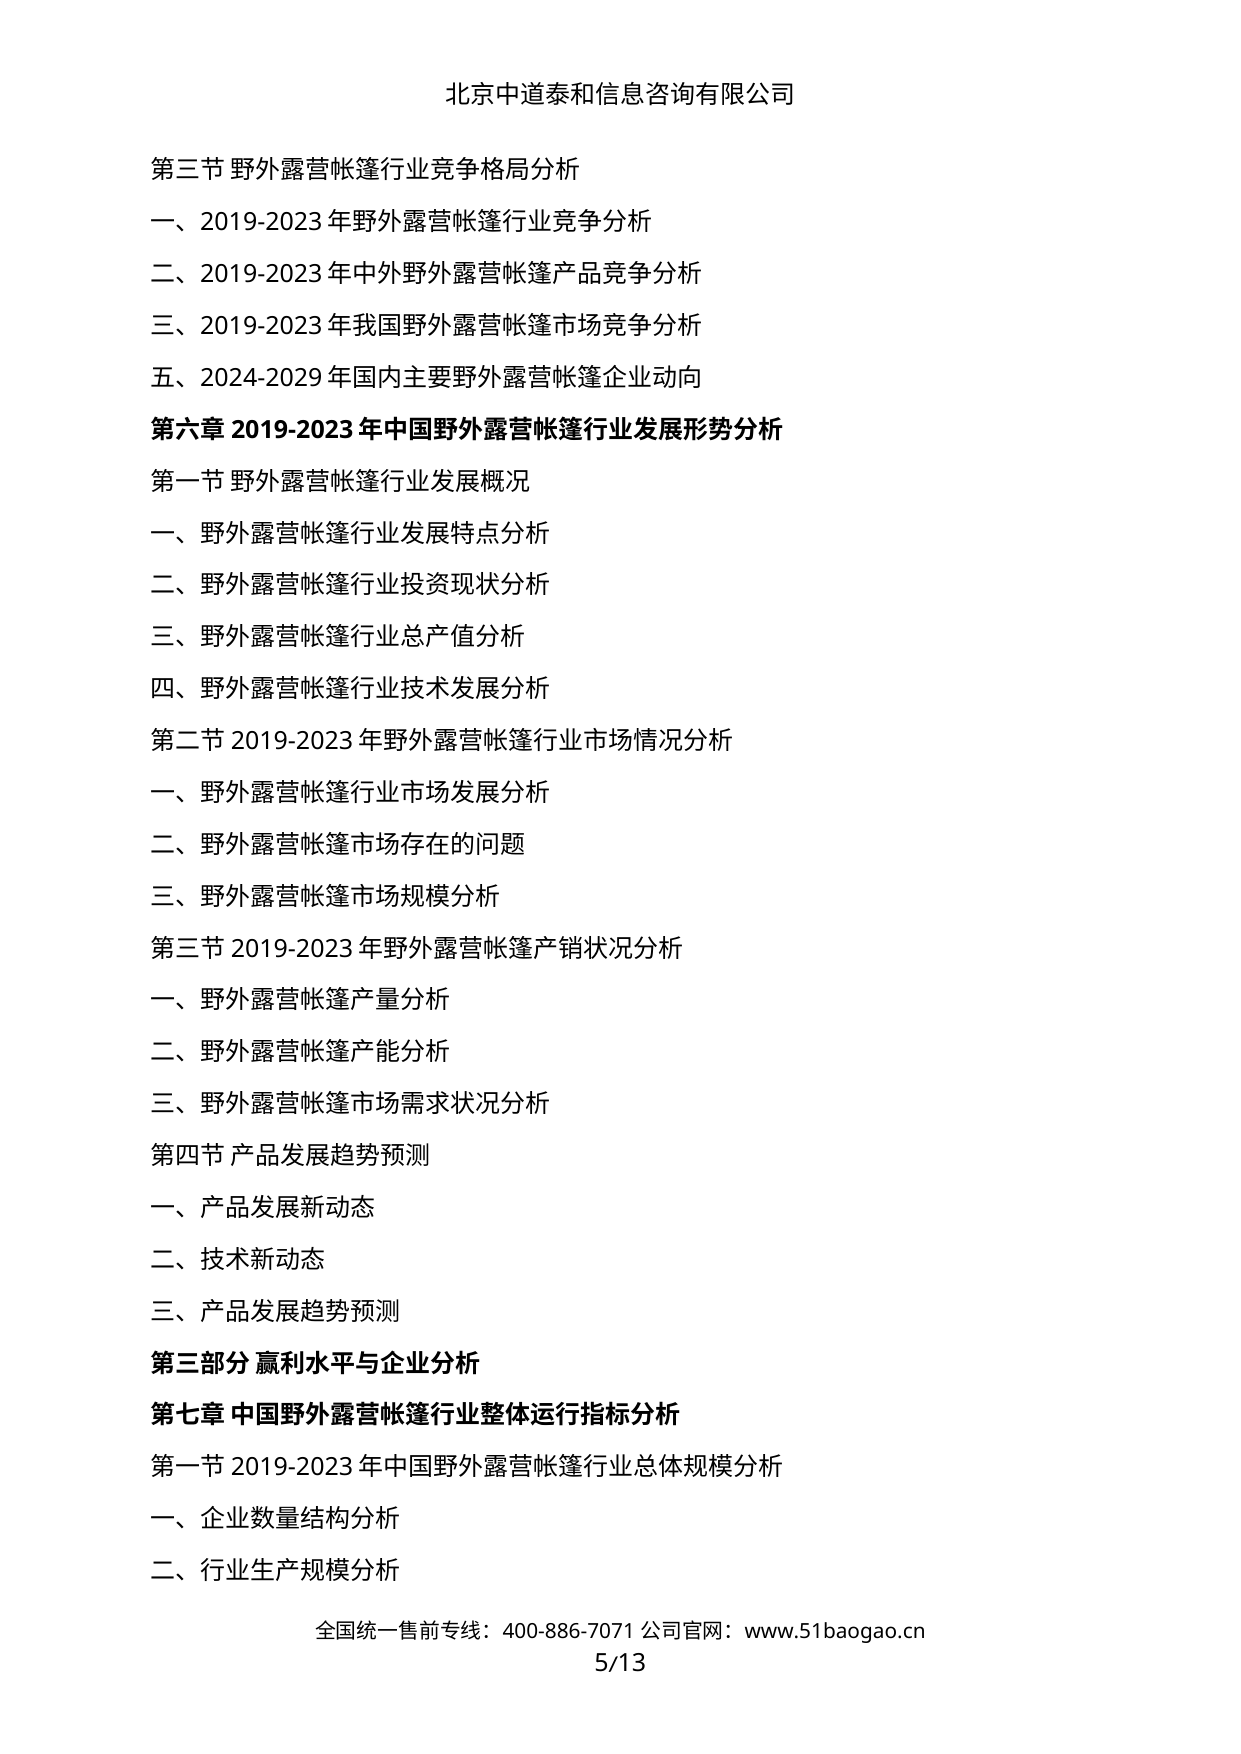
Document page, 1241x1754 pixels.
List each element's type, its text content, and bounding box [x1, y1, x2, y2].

text 第七章 中国野外露营帐篷行业整体运行指标分析 [150, 1395, 1090, 1431]
text 一、野外露营帐篷行业发展特点分析 [150, 513, 1090, 549]
text 第六章 2019-2023年中国野外露营帐篷行业发展形势分析 [150, 409, 1090, 446]
text 二、2019-2023年中外野外露营帐篷产品竞争分析 [150, 254, 1090, 290]
text 三、野外露营帐篷行业总产值分析 [150, 617, 1090, 653]
text 三、产品发展趋势预测 [150, 1291, 1090, 1327]
text 一、野外露营帐篷产量分析 [150, 980, 1090, 1016]
text 三、野外露营帐篷市场规模分析 [150, 876, 1090, 912]
text 第四节 产品发展趋势预测 [150, 1136, 1090, 1172]
text 四、野外露营帐篷行业技术发展分析 [150, 669, 1090, 705]
text 第三部分 赢利水平与企业分析 [150, 1343, 1090, 1379]
text 二、行业生产规模分析 [150, 1551, 1090, 1587]
text 三、野外露营帐篷市场需求状况分析 [150, 1084, 1090, 1120]
text 三、2019-2023年我国野外露营帐篷市场竞争分析 [150, 306, 1090, 342]
text 第一节 2019-2023年中国野外露营帐篷行业总体规模分析 [150, 1447, 1090, 1483]
text 第三节 2019-2023年野外露营帐篷产销状况分析 [150, 928, 1090, 964]
text 第二节 2019-2023年野外露营帐篷行业市场情况分析 [150, 721, 1090, 757]
text 一、野外露营帐篷行业市场发展分析 [150, 772, 1090, 809]
text 一、2019-2023年野外露营帐篷行业竞争分析 [150, 202, 1090, 238]
text 二、技术新动态 [150, 1239, 1090, 1276]
text 第三节 野外露营帐篷行业竞争格局分析 [150, 150, 1090, 186]
text 二、野外露营帐篷行业投资现状分析 [150, 565, 1090, 601]
text 第一节 野外露营帐篷行业发展概况 [150, 461, 1090, 497]
text 一、企业数量结构分析 [150, 1499, 1090, 1535]
text 二、野外露营帐篷市场存在的问题 [150, 824, 1090, 861]
text 二、野外露营帐篷产能分析 [150, 1032, 1090, 1068]
text 五、2024-2029年国内主要野外露营帐篷企业动向 [150, 357, 1090, 394]
text 一、产品发展新动态 [150, 1187, 1090, 1224]
